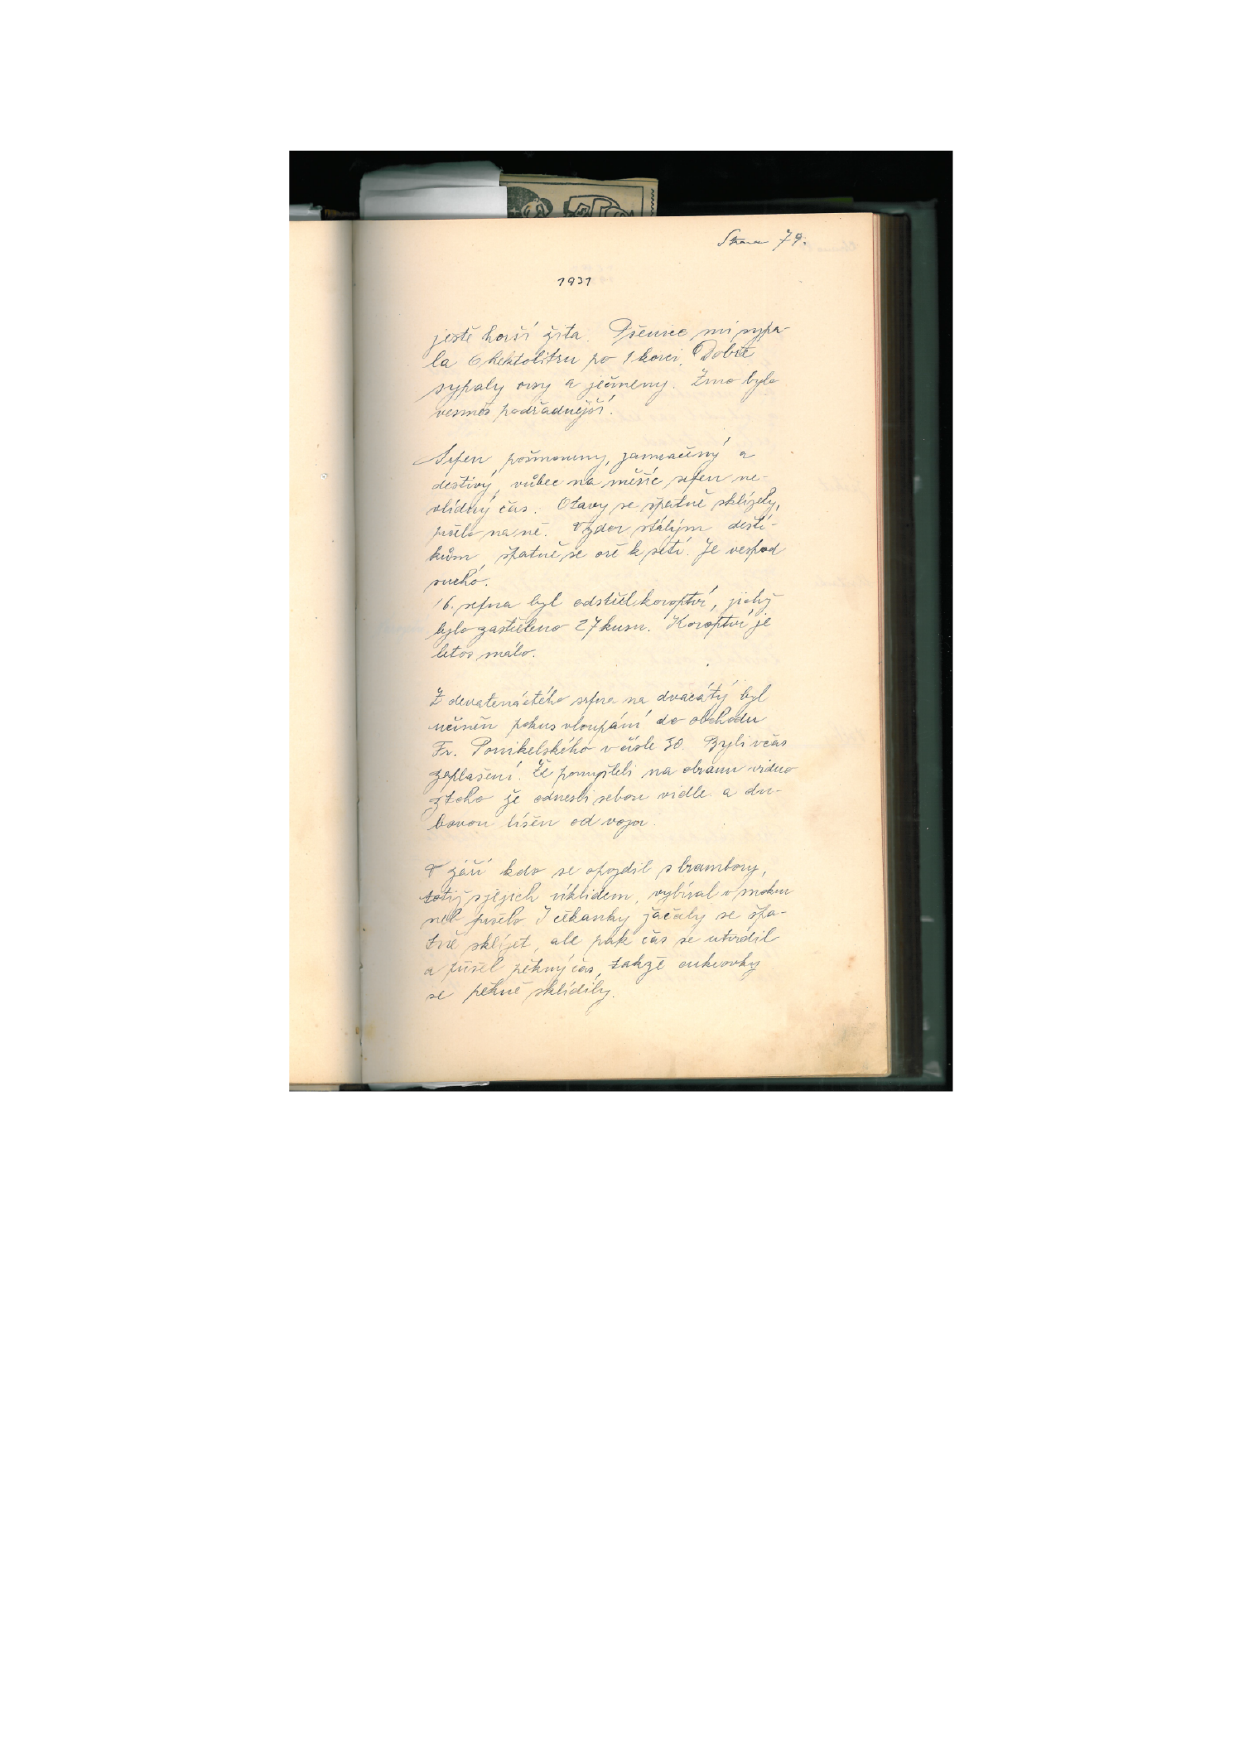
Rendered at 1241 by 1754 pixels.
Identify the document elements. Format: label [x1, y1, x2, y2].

picture [287, 149, 954, 1092]
